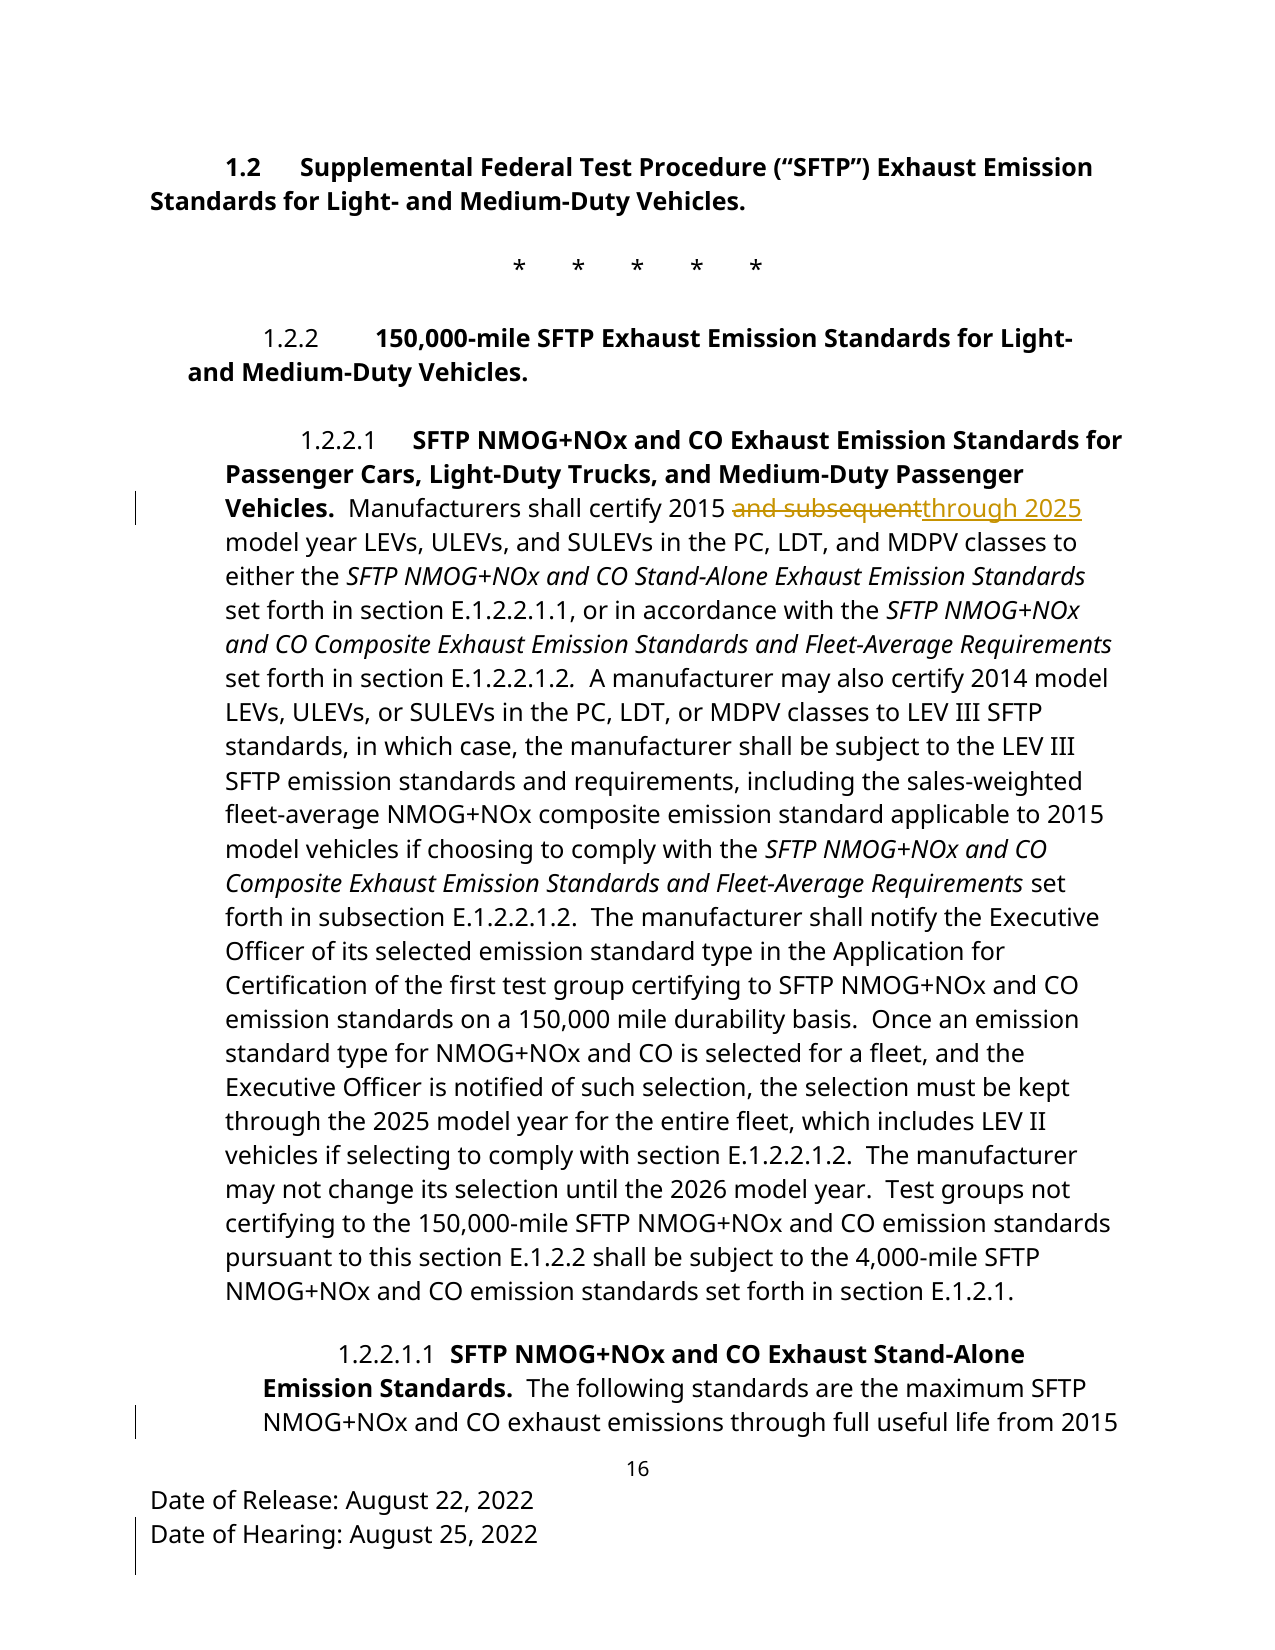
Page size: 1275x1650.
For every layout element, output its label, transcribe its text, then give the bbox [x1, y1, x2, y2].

text 1.2.2 150,000-mile SFTP Exhaust Emission Standards for Light- and Medium-Duty Vehicles. [187, 320, 1125, 388]
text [262, 1337, 1125, 1439]
text * * * * * [150, 252, 1125, 286]
subtitle 1.2 Supplemental Federal Test Procedure (“SFTP”) Exhaust Emission Standards for Light- and Medium-Duty Vehicles. [150, 150, 1125, 218]
text 1.2.2.1 SFTP NMOG+NOx and CO Exhaust Emission Standards for Passenger Cars, Light-Duty Trucks, and Medium-Duty Passenger Vehicles. Manufacturers shall certify 2015 model year LEVs, ULEVs, and SULEVs in the PC, LDT, and MDPV classes to either the SFTP NMOG+NOx and CO Stand-Alone Exhaust Emission Standards set forth in section E.1.2.2.1.1, or in accordance with the SFTP NMOG+NOx and CO Composite Exhaust Emission Standards and Fleet-Average Requirements set forth in section E.1.2.2.1.2. A manufacturer may also certify 2014 model LEVs, ULEVs, or SULEVs in the PC, LDT, or MDPV classes to LEV III SFTP standards, in which case, the manufacturer shall be subject to the LEV III SFTP emission standards and requirements, including the sales-weighted fleet-average NMOG+NOx composite emission standard applicable to 2015 model vehicles if choosing to comply with the SFTP NMOG+NOx and CO Composite Exhaust Emission Standards and Fleet-Average Requirements set forth in subsection E.1.2.2.1.2. The manufacturer shall notify the Executive Officer of its selected emission standard type in the Application for Certification of the first test group certifying to SFTP NMOG+NOx and CO emission standards on a 150,000 mile durability basis. Once an emission standard type for NMOG+NOx and CO is selected for a fleet, and the Executive Officer is notified of such selection, the selection must be kept through the 2025 model year for the entire fleet, which includes LEV II vehicles if selecting to comply with section E.1.2.2.1.2. The manufacturer may not change its selection until the 2026 model year. Test groups not certifying to the 150,000-mile SFTP NMOG+NOx and CO emission standards pursuant to this section E.1.2.2 shall be subject to the 4,000-mile SFTP NMOG+NOx and CO emission standards set forth in section E.1.2.1. [225, 422, 1125, 1308]
